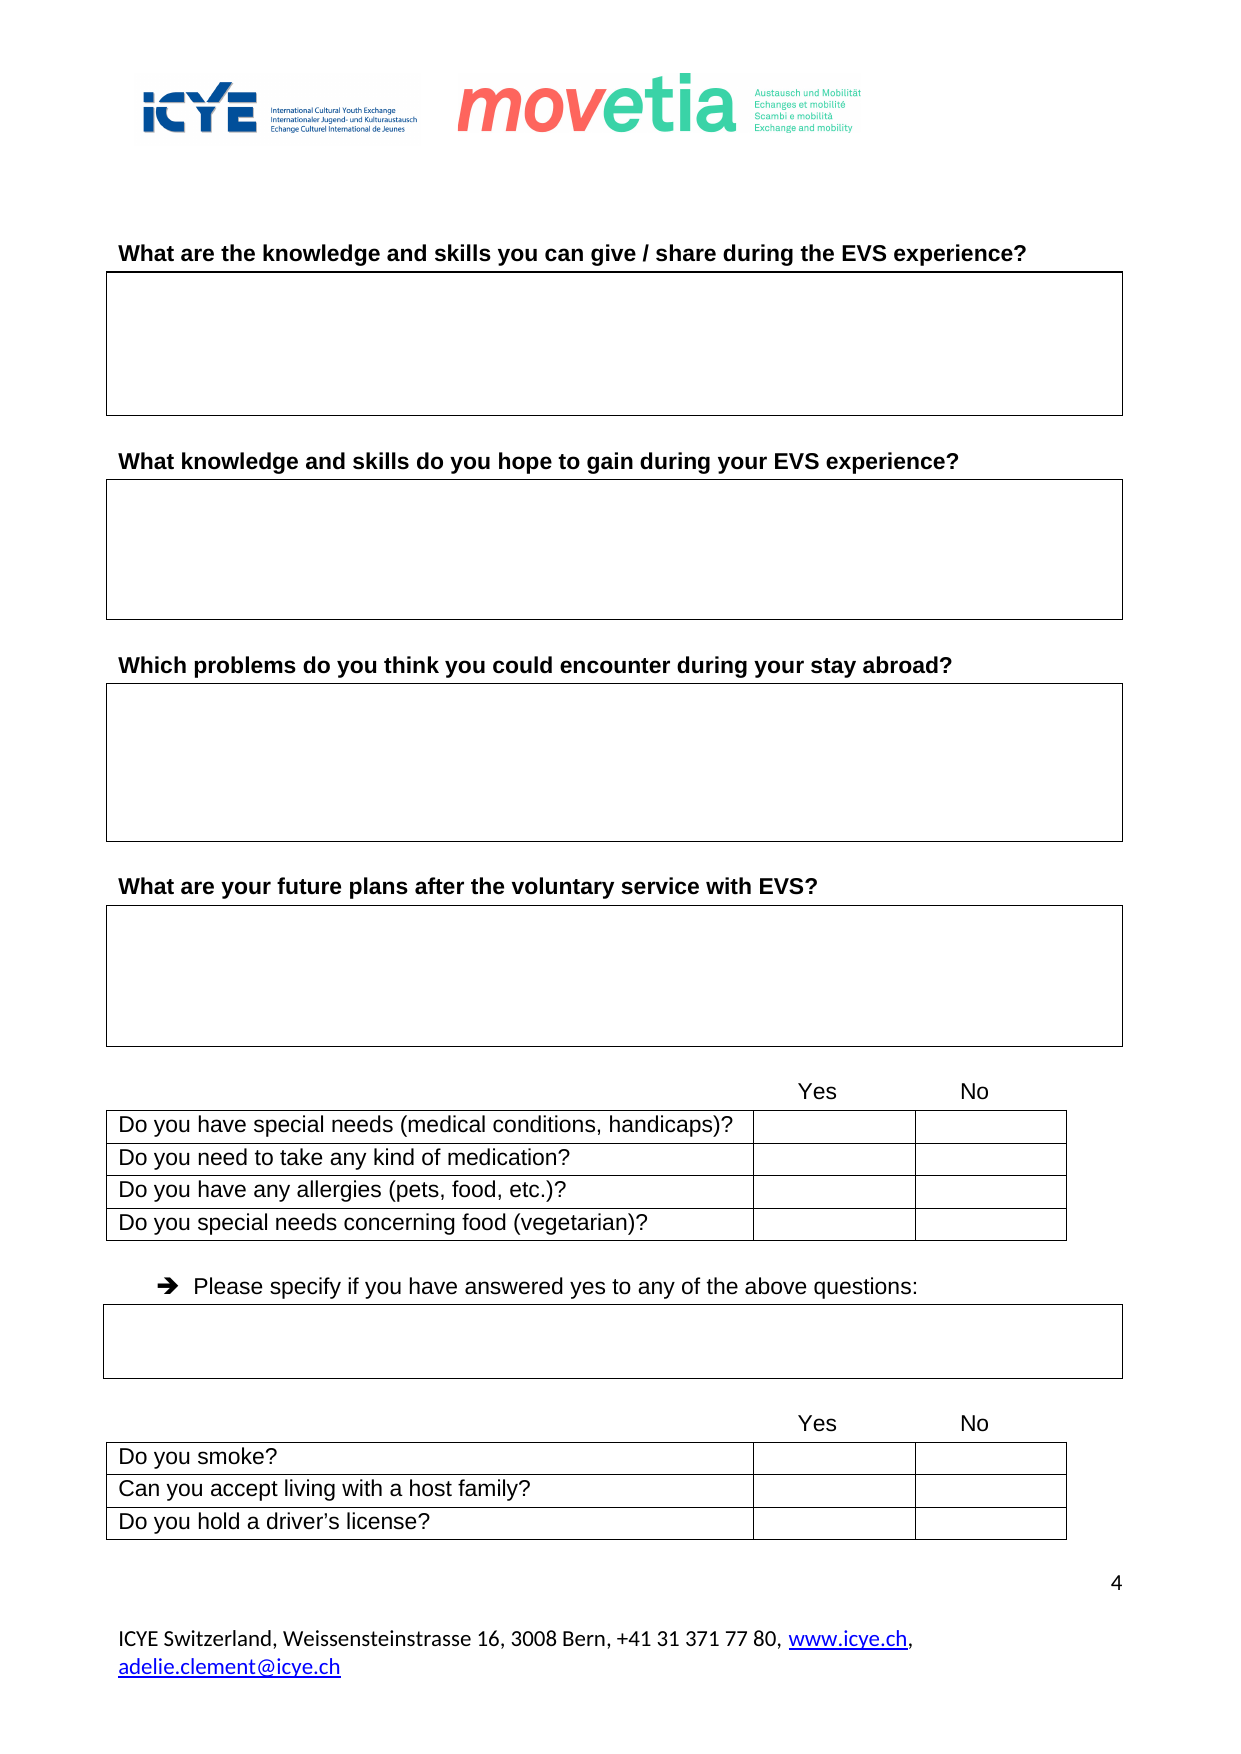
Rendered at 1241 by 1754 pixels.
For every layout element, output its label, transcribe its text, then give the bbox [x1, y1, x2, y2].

table_header [107, 273, 1122, 415]
text Which problems do you think you could encounter during your stay abroad? [118, 652, 1122, 678]
table_cell Can you accept living with a host family? [107, 1475, 753, 1507]
table_cell [754, 1144, 915, 1175]
table_cell Do you special needs concerning food (vegetarian)? [107, 1209, 753, 1240]
table_cell Do you need to take any kind of medication? [107, 1144, 753, 1175]
table_header [916, 1111, 1066, 1142]
table_cell [754, 1209, 915, 1240]
picture [133, 73, 422, 146]
text What are the knowledge and skills you can give / share during the EVS experience? [118, 240, 1122, 266]
table_header Do you smoke? [107, 1443, 753, 1474]
table_header [107, 684, 1122, 841]
table_header Do you have special needs (medical conditions, handicaps)? [107, 1111, 753, 1142]
table_cell [754, 1475, 915, 1507]
table_header [754, 1443, 915, 1474]
table_cell [916, 1176, 1066, 1208]
text What knowledge and skills do you hope to gain during your EVS experience? [118, 448, 1122, 474]
table_cell [916, 1144, 1066, 1175]
table_header [754, 1111, 915, 1142]
text Yes No [797, 1410, 1122, 1436]
table_cell [754, 1508, 915, 1539]
text Yes No [797, 1078, 1122, 1104]
table_header [107, 906, 1122, 1046]
table_cell [916, 1508, 1066, 1539]
table_cell [754, 1176, 915, 1208]
table_cell [916, 1209, 1066, 1240]
text What are your future plans after the voluntary service with EVS? [118, 873, 1122, 900]
list Please specify if you have answered yes to any of the above questions: [156, 1273, 1122, 1299]
table_cell [916, 1475, 1066, 1507]
picture [457, 73, 861, 133]
table_cell Do you have any allergies (pets, food, etc.)? [107, 1176, 753, 1208]
table_header [107, 480, 1122, 619]
table_header [104, 1305, 1122, 1377]
table_header [916, 1443, 1066, 1474]
table_cell Do you hold a driver’s license? [107, 1508, 753, 1539]
